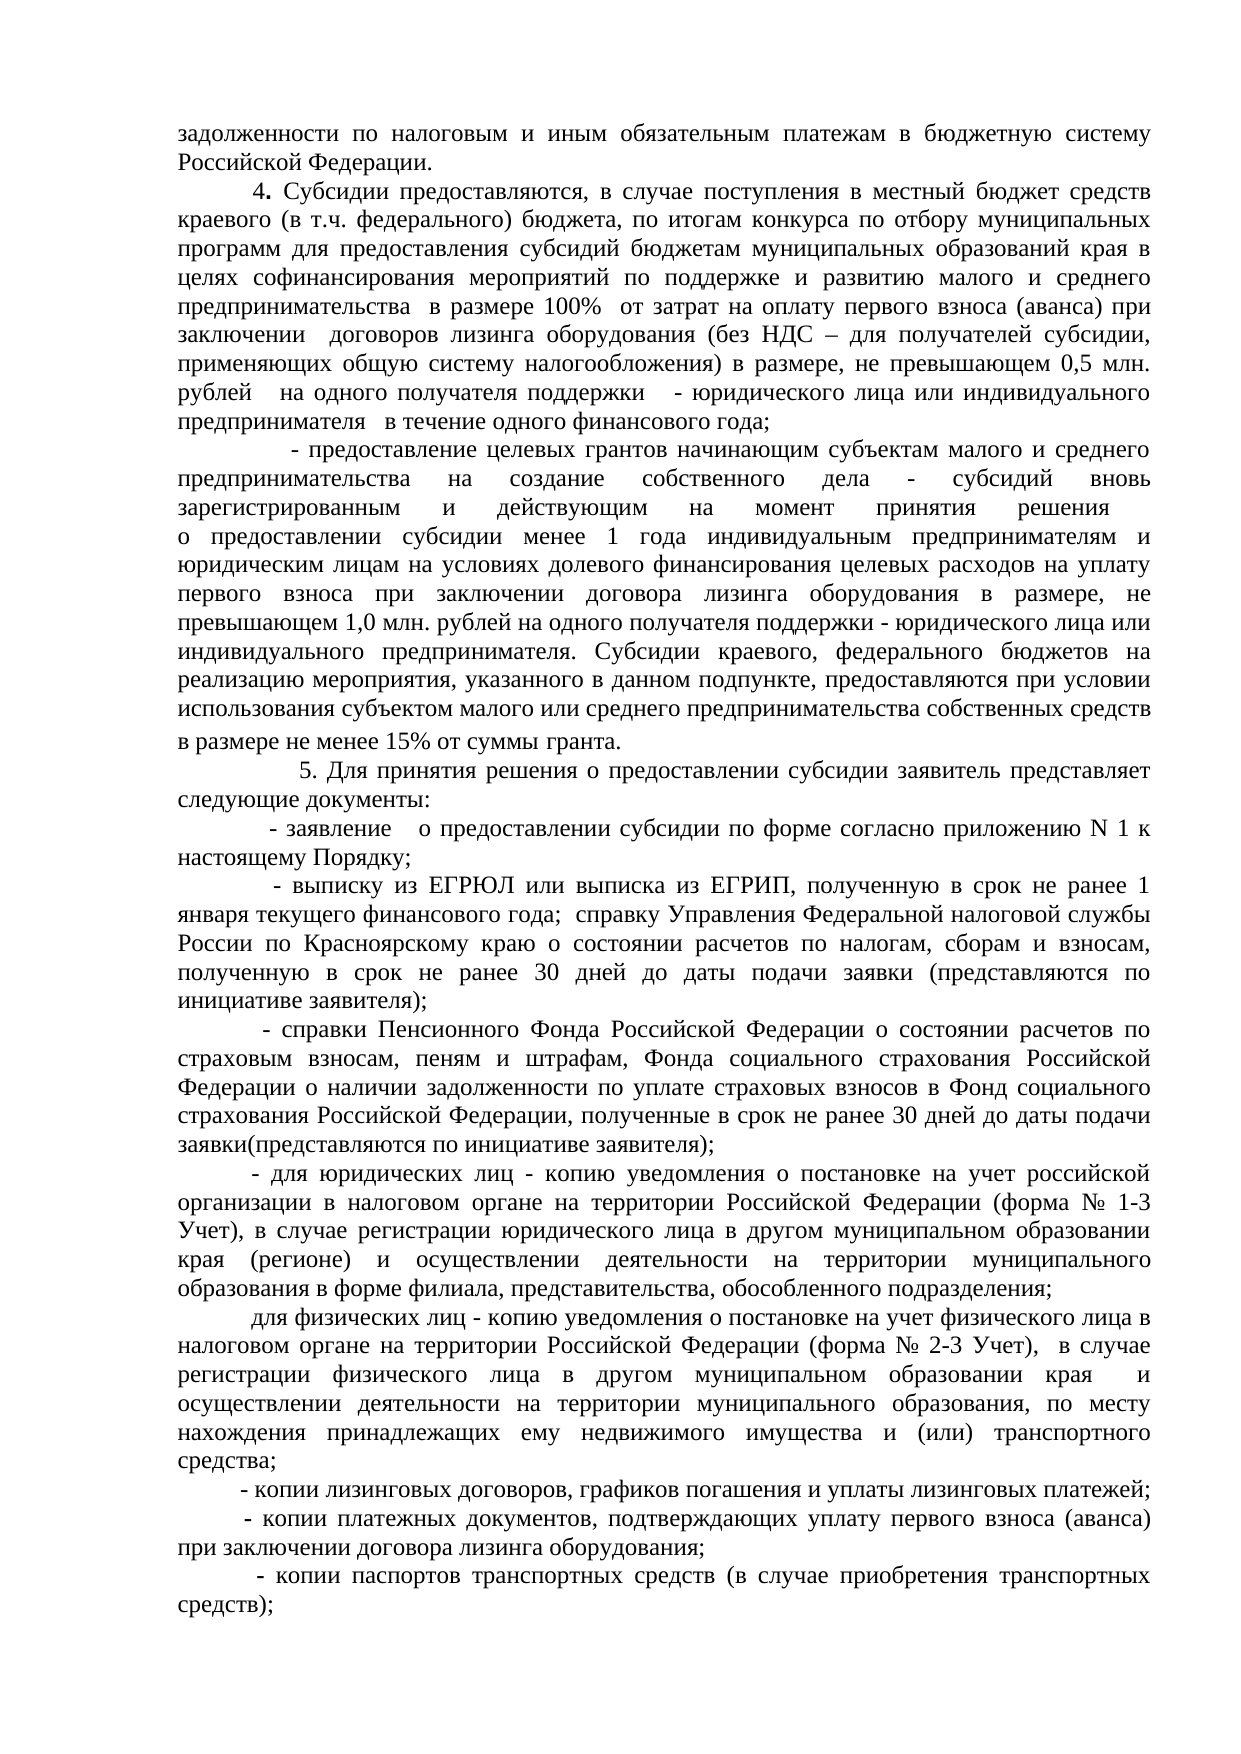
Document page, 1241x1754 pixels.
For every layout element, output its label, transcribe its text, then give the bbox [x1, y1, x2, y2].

text для физических лиц - копию уведомления о постановке на учет физического лица в налоговом органе на территории Российской Федерации (форма № 2-3 Учет), в случае регистрации физического лица в другом муниципальном образовании края и осуществлении деятельности на территории муниципального образования, по месту нахождения принадлежащих ему недвижимого имущества и (или) транспортного средства; [177, 1302, 1152, 1474]
text - копии паспортов транспортных средств (в случае приобретения транспортных средств); [177, 1561, 1152, 1618]
title 5. Для принятия решения о предоставлении субсидии заявитель представляет следующие документы: [177, 756, 1152, 813]
text - предоставление целевых грантов начинающим субъектам малого и среднего предпринимательства на создание собственного дела - субсидий вновь зарегистрированным и действующим на момент принятия решения о предоставлении субсидии менее 1 года индивидуальным предпринимателям и юридическим лицам на условиях долевого финансирования целевых расходов на уплату первого взноса при заключении договора лизинга оборудования в размере, не превышающем 1,0 млн. рублей на одного получателя поддержки - юридического лица или индивидуального предпринимателя. Субсидии краевого, федерального бюджетов на реализацию мероприятия, указанного в данном подпункте, предоставляются при условии использования субъектом малого или среднего предпринимательства собственных средств в размере не менее 15% от суммы гранта. [177, 434, 1152, 756]
title 4. Субсидии предоставляются, в случае поступления в местный бюджет средств краевого (в т.ч. федерального) бюджета, по итогам конкурса по отбору муниципальных программ для предоставления субсидий бюджетам муниципальных образований края в целях софинансирования мероприятий по поддержке и развитию малого и среднего предпринимательства в размере 100% от затрат на оплату первого взноса (аванса) при заключении договоров лизинга оборудования (без НДС – для получателей субсидии, применяющих общую систему налогообложения) в размере, не превышающем 0,5 млн. рублей на одного получателя поддержки - юридического лица или индивидуального предпринимателя в течение одного финансового года; [177, 176, 1152, 434]
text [177, 118, 1152, 176]
text - копии платежных документов, подтверждающих уплату первого взноса (аванса) при заключении договора лизинга оборудования; [177, 1503, 1152, 1561]
text - для юридических лиц - копию уведомления о постановке на учет российской организации в налоговом органе на территории Российской Федерации (форма № 1-3 Учет), в случае регистрации юридического лица в другом муниципальном образовании края (регионе) и осуществлении деятельности на территории муниципального образования в форме филиала, представительства, обособленного подразделения; [177, 1158, 1152, 1302]
text - выписку из ЕГРЮЛ или выписка из ЕГРИП, полученную в срок не ранее 1 января текущего финансового года; справку Управления Федеральной налоговой службы России по Красноярскому краю о состоянии расчетов по налогам, сборам и взносам, полученную в срок не ранее 30 дней до даты подачи заявки (представляются по инициативе заявителя); [177, 871, 1152, 1014]
text - копии лизинговых договоров, графиков погашения и уплаты лизинговых платежей; [177, 1474, 1152, 1503]
text - справки Пенсионного Фонда Российской Федерации о состоянии расчетов по страховым взносам, пеням и штрафам, Фонда социального страхования Российской Федерации о наличии задолженности по уплате страховых взносов в Фонд социального страхования Российской Федерации, полученные в срок не ранее 30 дней до даты подачи заявки(представляются по инициативе заявителя); [177, 1014, 1152, 1158]
text - заявление о предоставлении субсидии по форме согласно приложению N 1 к настоящему Порядку; [177, 813, 1152, 871]
